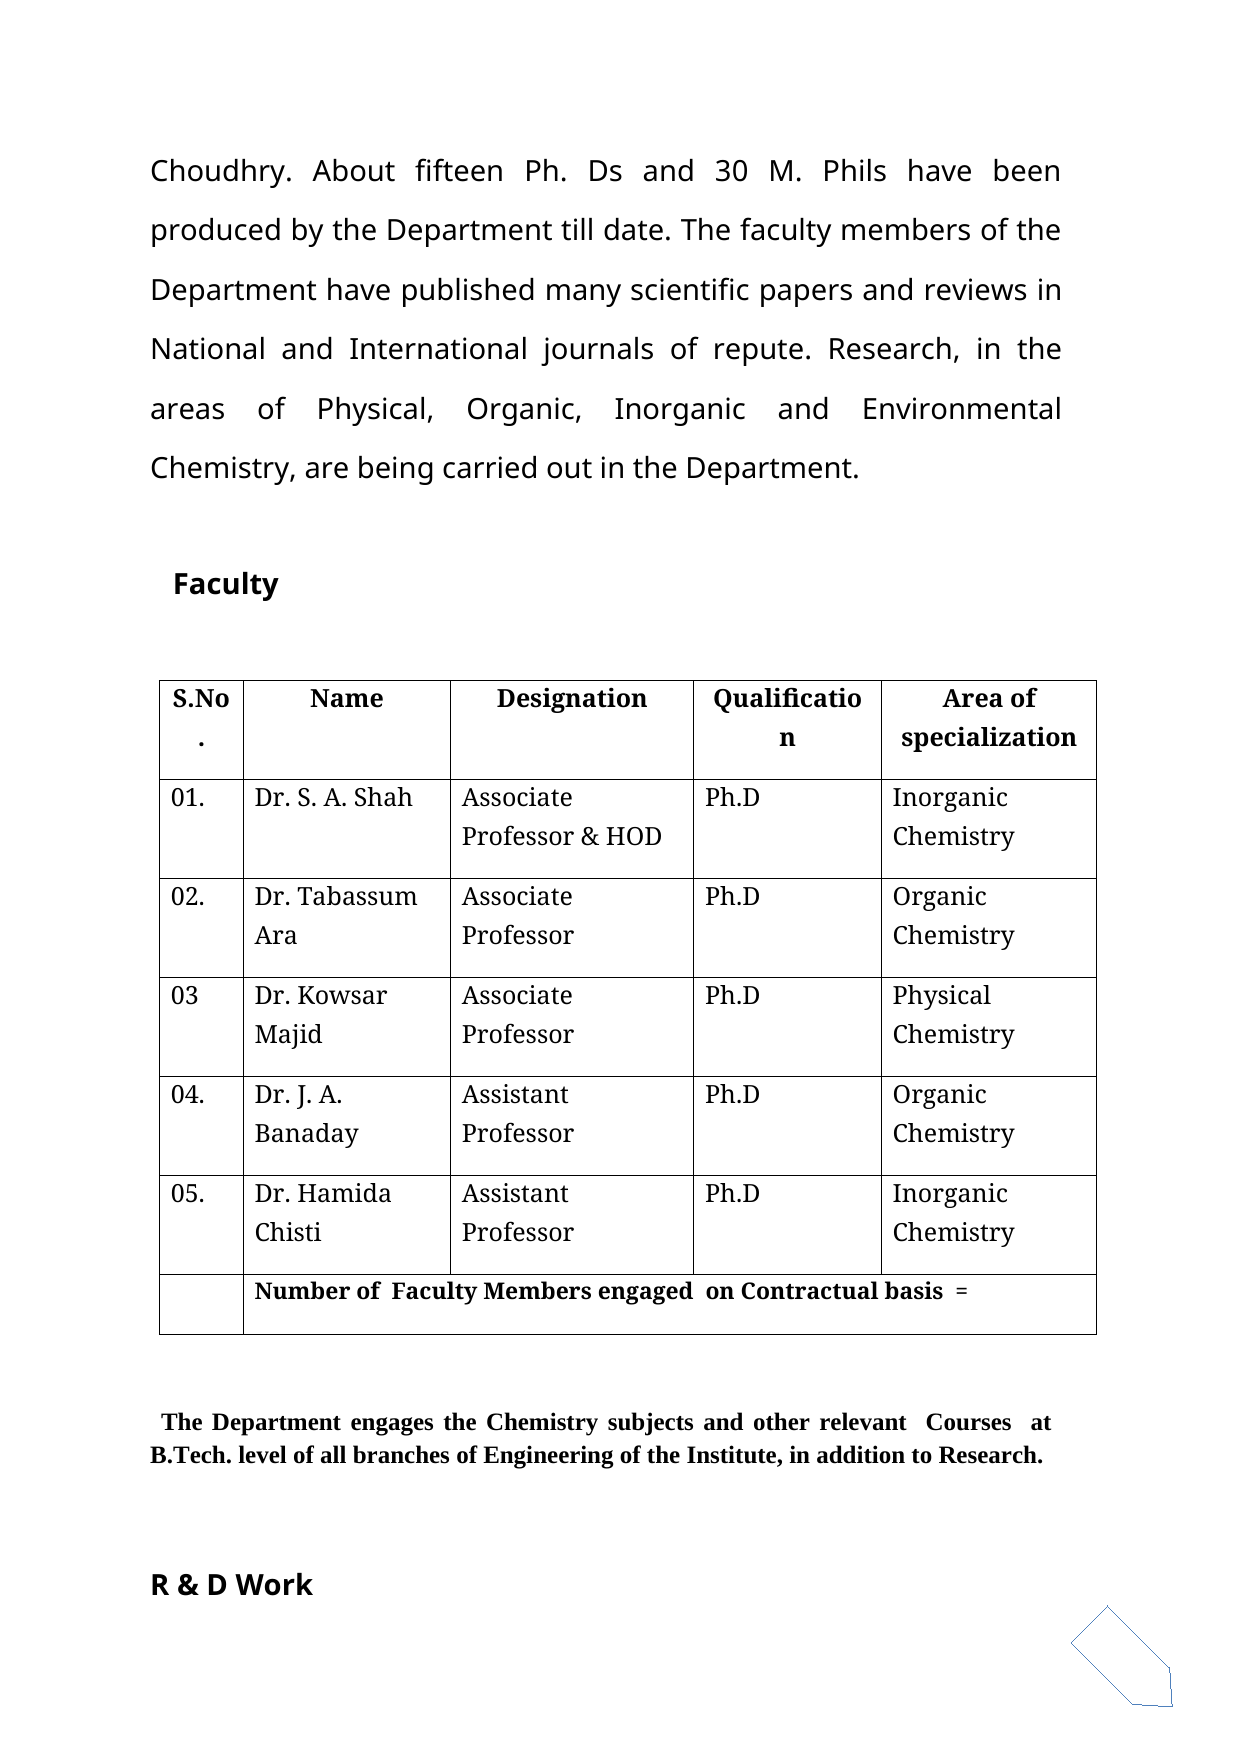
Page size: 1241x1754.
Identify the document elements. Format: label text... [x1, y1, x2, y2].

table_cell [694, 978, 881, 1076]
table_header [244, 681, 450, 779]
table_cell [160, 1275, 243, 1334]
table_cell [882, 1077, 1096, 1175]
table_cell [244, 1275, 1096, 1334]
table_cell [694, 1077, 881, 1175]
list Faculty [150, 564, 1063, 603]
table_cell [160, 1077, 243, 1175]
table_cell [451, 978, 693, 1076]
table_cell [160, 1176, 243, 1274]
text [150, 150, 1063, 487]
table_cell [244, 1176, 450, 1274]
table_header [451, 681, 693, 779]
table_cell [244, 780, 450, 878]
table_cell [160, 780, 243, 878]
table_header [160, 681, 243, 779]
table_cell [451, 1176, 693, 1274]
list The Department engages the Chemistry subjects and other relevant Courses at B.Tech. level of all branches of Engineering of the Institute, in addition to Research. [150, 1407, 1053, 1468]
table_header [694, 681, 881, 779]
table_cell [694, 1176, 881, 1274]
list R & D Work [150, 1564, 1063, 1604]
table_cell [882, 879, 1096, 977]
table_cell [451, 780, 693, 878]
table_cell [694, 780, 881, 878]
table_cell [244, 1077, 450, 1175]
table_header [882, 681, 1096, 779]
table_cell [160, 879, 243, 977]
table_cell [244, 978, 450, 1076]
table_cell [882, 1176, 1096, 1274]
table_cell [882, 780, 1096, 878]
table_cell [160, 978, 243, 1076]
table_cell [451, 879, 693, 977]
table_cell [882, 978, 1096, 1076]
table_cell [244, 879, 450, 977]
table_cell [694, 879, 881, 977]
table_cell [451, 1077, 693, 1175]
